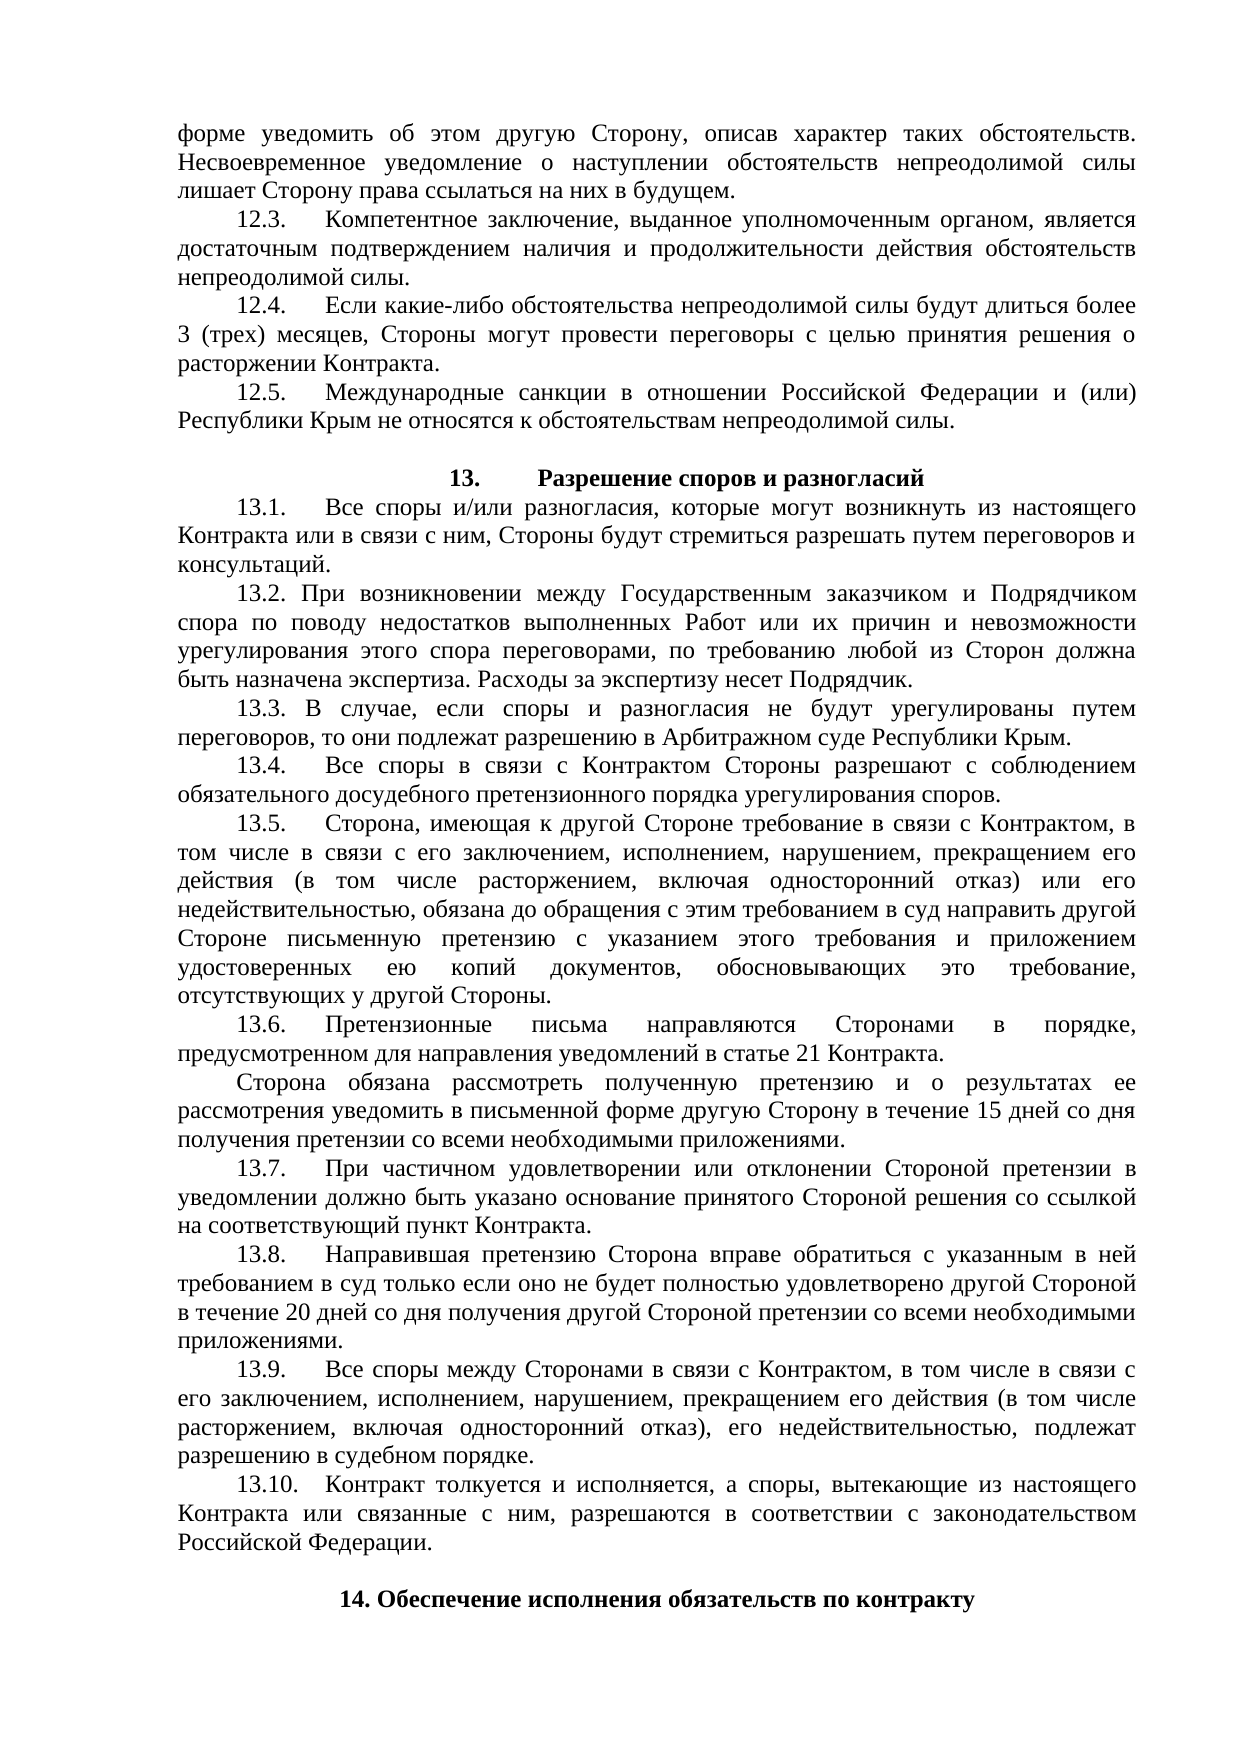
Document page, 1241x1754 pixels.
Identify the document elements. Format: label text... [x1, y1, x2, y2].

list Компетентное заключение, выданное уполномоченным органом, является достаточным подтверждением наличия и продолжительности действия обстоятельств непреодолимой силы. [177, 204, 1137, 291]
list Разрешение споров и разногласий [177, 463, 1137, 492]
list Сторона обязана рассмотреть полученную претензию и о результатах ее рассмотрения уведомить в письменной форме другую Сторону в течение 15 дней со дня получения претензии со всеми необходимыми приложениями. [177, 1067, 1137, 1153]
list Направившая претензию Сторона вправе обратиться с указанным в ней требованием в суд только если оно не будет полностью удовлетворено другой Стороной в течение 20 дней со дня получения другой Стороной претензии со всеми необходимыми приложениями. [177, 1239, 1137, 1354]
list Претензионные письма направляются Сторонами в порядке, предусмотренном для направления уведомлений в статье 21 Контракта. [177, 1009, 1137, 1067]
text 13.2. При возникновении между Государственным заказчиком и Подрядчиком спора по поводу недостатков выполненных Работ или их причин и невозможности урегулирования этого спора переговорами, по требованию любой из Сторон должна быть назначена экспертиза. Расходы за экспертизу несет Подрядчик. [177, 578, 1137, 693]
list Все споры между Сторонами в связи с Контрактом, в том числе в связи с его заключением, исполнением, нарушением, прекращением его действия (в том числе расторжением, включая односторонний отказ), его недействительностью, подлежат разрешению в судебном порядке. [177, 1354, 1137, 1469]
list Все споры в связи с Контрактом Стороны разрешают с соблюдением обязательного досудебного претензионного порядка урегулирования споров. [177, 751, 1137, 808]
list Сторона, имеющая к другой Стороне требование в связи с Контрактом, в том числе в связи с его заключением, исполнением, нарушением, прекращением его действия (в том числе расторжением, включая односторонний отказ) или его недействительностью, обязана до обращения с этим требованием в суд направить другой Стороне письменную претензию с указанием этого требования и приложением удостоверенных ею копий документов, обосновывающих это требование, отсутствующих у другой Стороны. [177, 808, 1137, 1009]
list Все споры и/или разногласия, которые могут возникнуть из настоящего Контракта или в связи с ним, Стороны будут стремиться разрешать путем переговоров и консультаций. [177, 492, 1137, 578]
list При частичном удовлетворении или отклонении Стороной претензии в уведомлении должно быть указано основание принятого Стороной решения со ссылкой на соответствующий пункт Контракта. [177, 1153, 1137, 1239]
list Контракт толкуется и исполняется, а споры, вытекающие из настоящего Контракта или связанные с ним, разрешаются в соответствии с законодательством Российской Федерации. [177, 1469, 1137, 1556]
list Если какие-либо обстоятельства непреодолимой силы будут длиться более 3 (трех) месяцев, Стороны могут провести переговоры с целью принятия решения о расторжении Контракта. [177, 291, 1137, 377]
text 13.3. В случае, если споры и разногласия не будут урегулированы путем переговоров, то они подлежат разрешению в Арбитражном суде Республики Крым. [177, 693, 1137, 751]
list Обеспечение исполнения обязательств по контракту [177, 1584, 1137, 1613]
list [177, 118, 1137, 204]
list Международные санкции в отношении Российской Федерации и (или) Республики Крым не относятся к обстоятельствам непреодолимой силы. [177, 377, 1137, 434]
